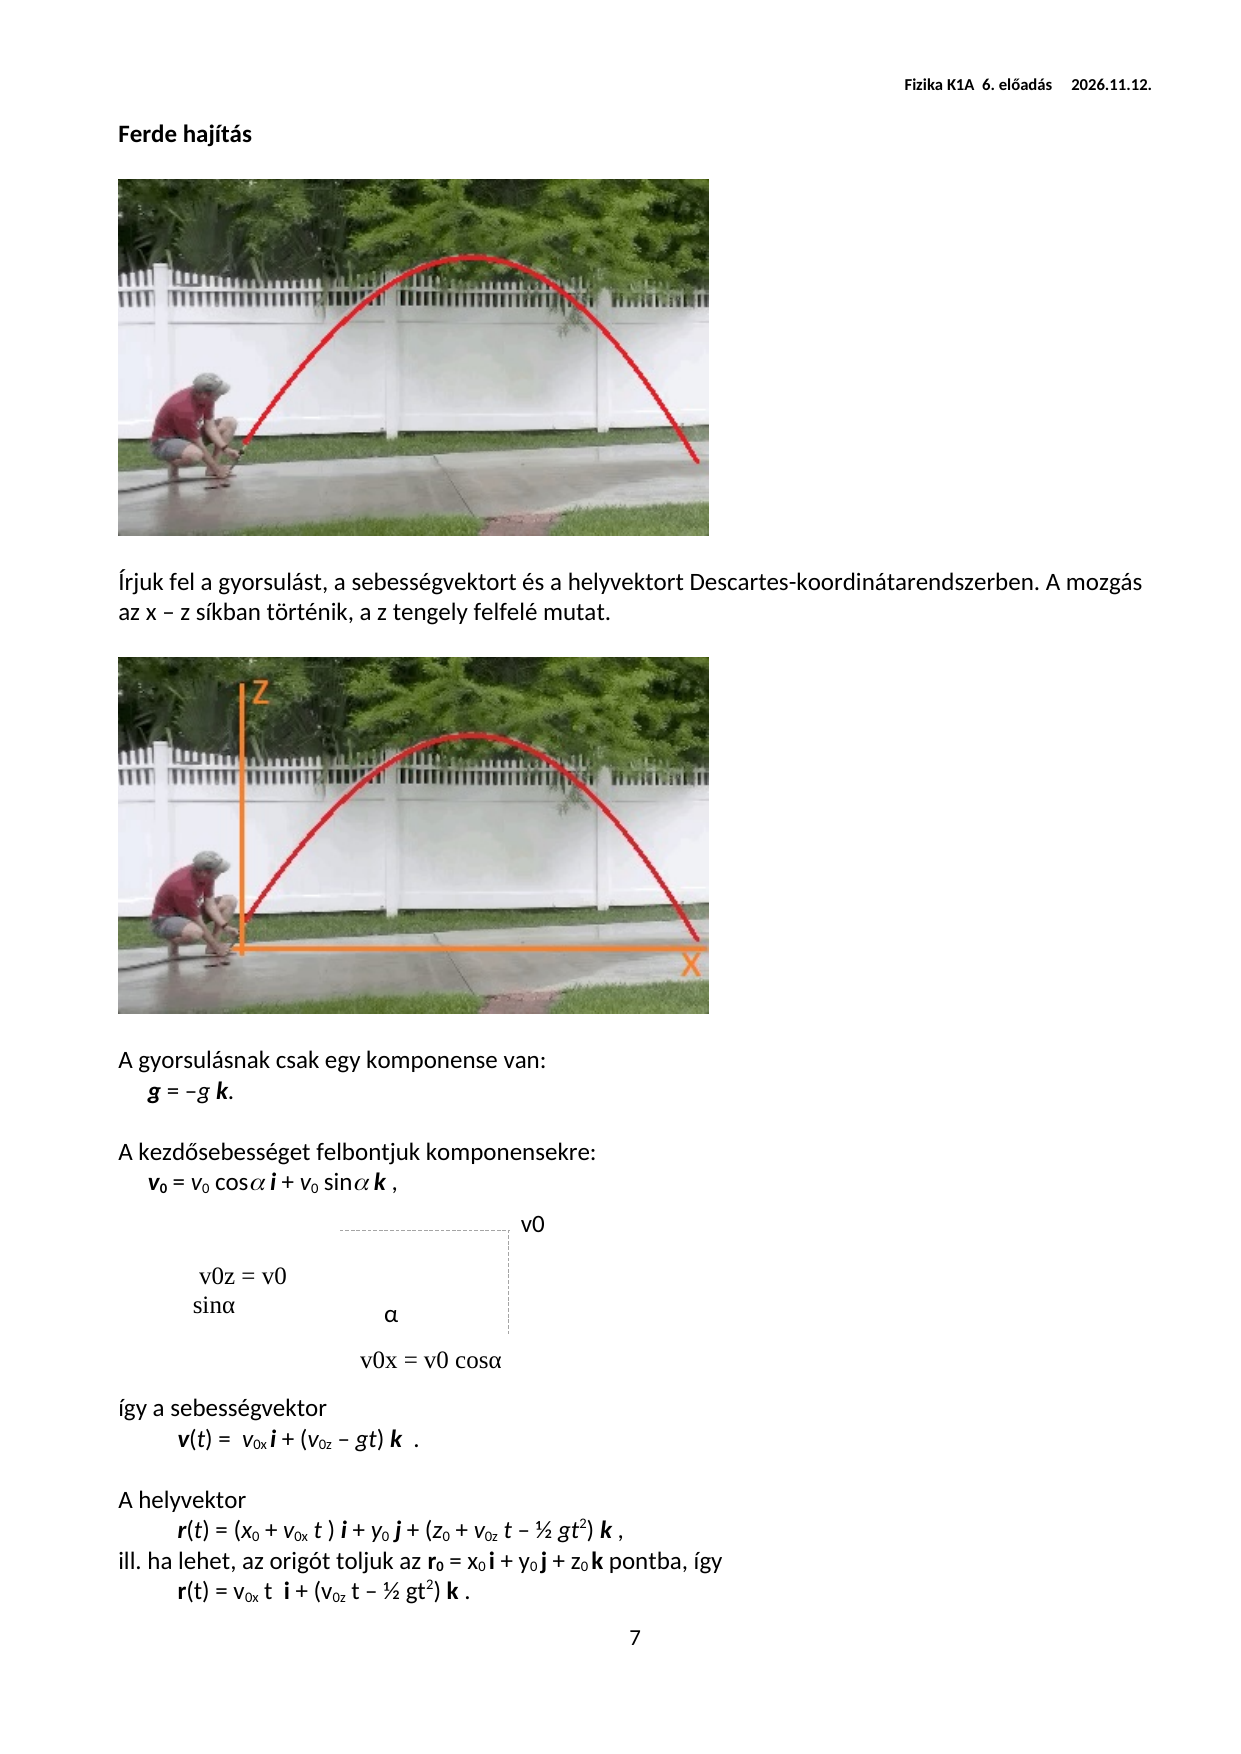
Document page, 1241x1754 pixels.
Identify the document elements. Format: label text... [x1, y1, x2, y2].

picture [118, 657, 709, 1014]
picture [118, 179, 709, 536]
text r(t) = v0x t i + (v0z t – ½ gt2) k . [118, 1575, 1152, 1606]
text A helyvektor [118, 1484, 1152, 1514]
text Írjuk fel a gyorsulást, a sebességvektort és a helyvektort Descartes-koordinátarendszerben. A mozgás az x – z síkban történik, a z tengely felfelé mutat. [118, 566, 1152, 627]
text ill. ha lehet, az origót toljuk az r0 = x0 i + y0 j + z0 k pontba, így [118, 1545, 1152, 1575]
text így a sebességvektor [118, 1392, 1152, 1423]
text g = –g k. [148, 1075, 1152, 1105]
text v(t) = v0x i + (v0z – gt) k . [118, 1423, 1152, 1453]
text A gyorsulásnak csak egy komponense van: [118, 1044, 1152, 1075]
text A kezdősebességet felbontjuk komponensekre: [118, 1136, 1152, 1166]
text v0 = v0 cos i + v0 sin k , [148, 1166, 1152, 1197]
text Ferde hajítás [118, 118, 1152, 149]
text r(t) = (x0 + v0x t ) i + y0 j + (z0 + v0z t – ½ gt2) k , [118, 1514, 1152, 1545]
